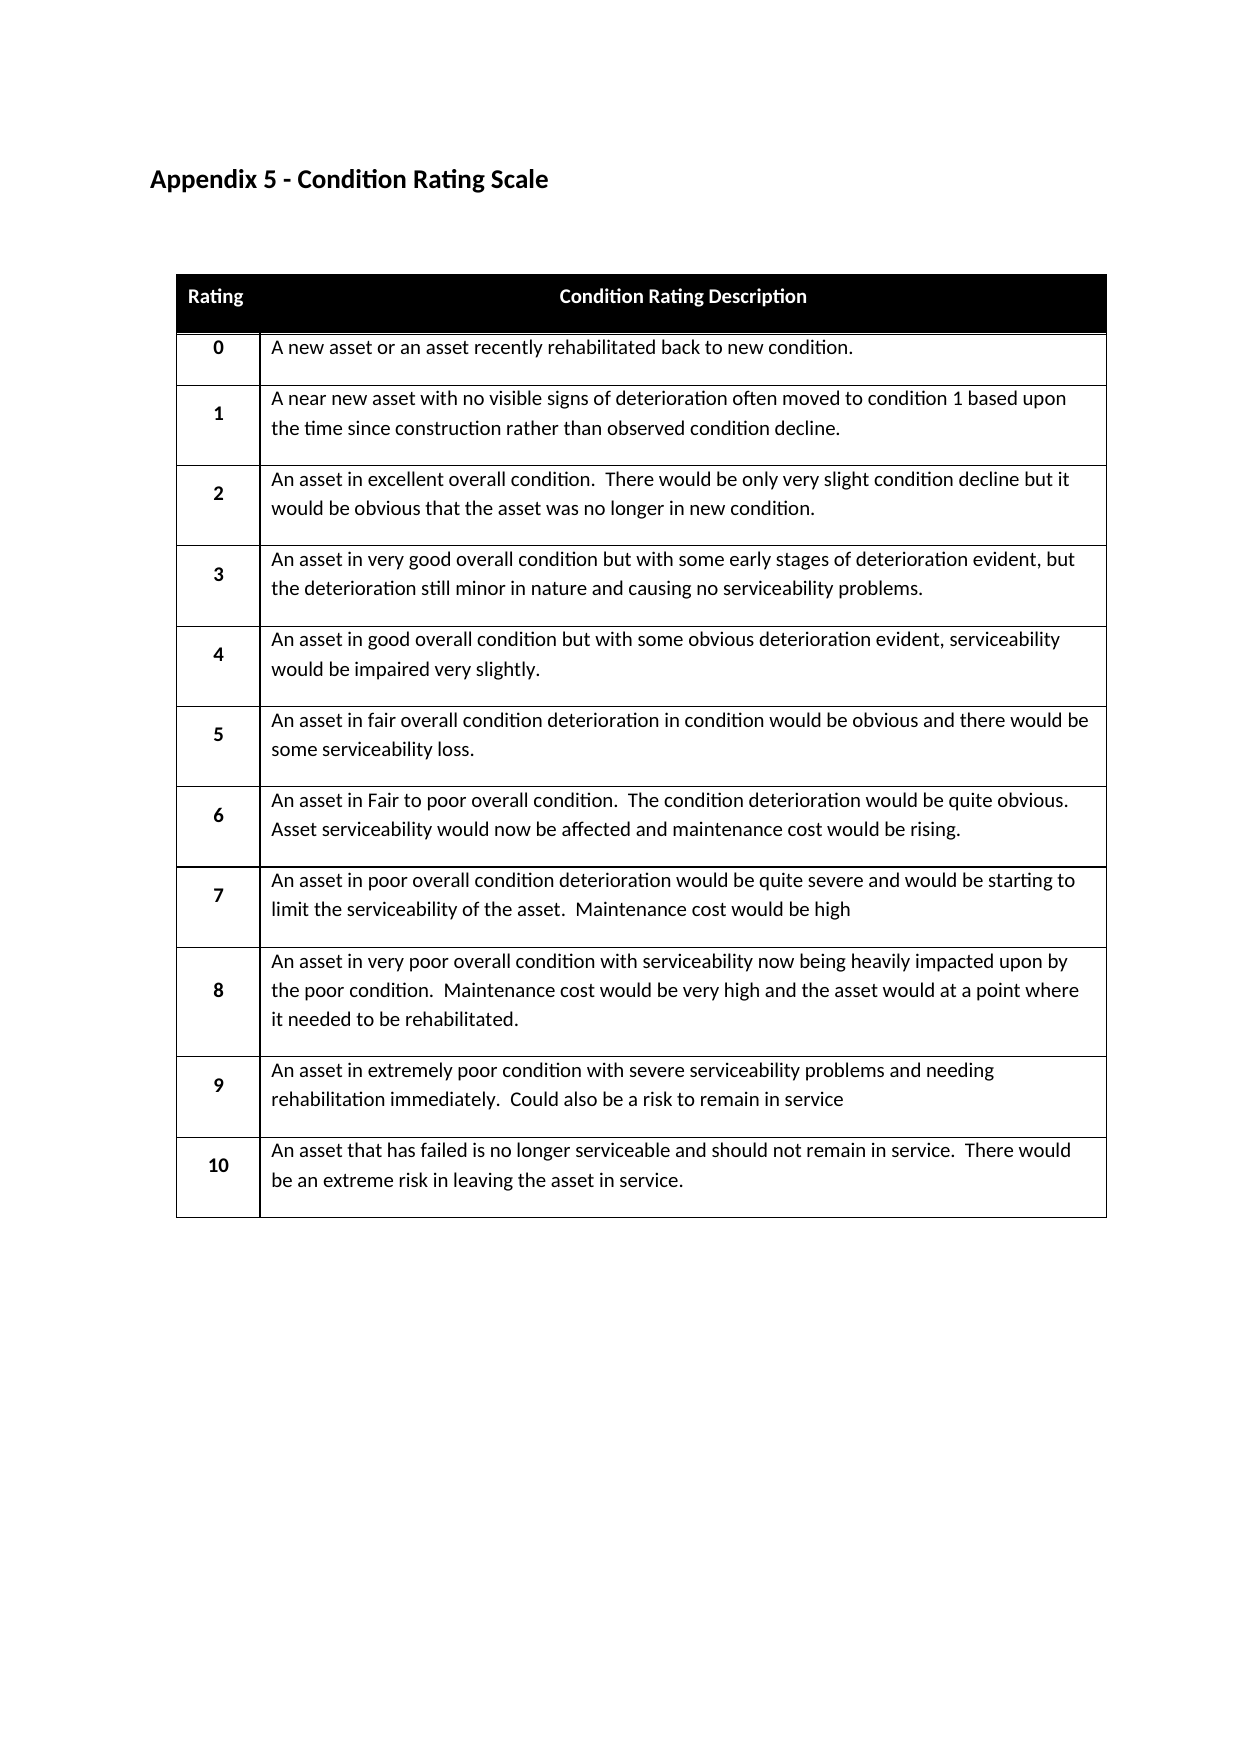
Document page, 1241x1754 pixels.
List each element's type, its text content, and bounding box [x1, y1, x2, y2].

subtitle Appendix 5 - Condition Rating Scale [150, 162, 1090, 196]
table_cell An asset in excellent overall condition. There would be only very slight condition decline but it would be obvious that the asset was no longer in new condition. [261, 466, 1106, 545]
table_cell 2 [177, 466, 259, 545]
table_cell An asset in extremely poor condition with severe serviceability problems and needing rehabilitation immediately. Could also be a risk to remain in service [261, 1057, 1106, 1137]
table_cell A near new asset with no visible signs of deterioration often moved to condition 1 based upon the time since construction rather than observed condition decline. [261, 386, 1106, 465]
table_header Rating [177, 275, 259, 333]
table_cell An asset in good overall condition but with some obvious deterioration evident, serviceability would be impaired very slightly. [261, 627, 1106, 706]
table_cell 10 [177, 1138, 259, 1217]
table_cell 8 [177, 948, 259, 1056]
table_cell An asset that has failed is no longer serviceable and should not remain in service. There would be an extreme risk in leaving the asset in service. [261, 1138, 1106, 1217]
table_cell 9 [177, 1057, 259, 1137]
table_cell An asset in fair overall condition deterioration in condition would be obvious and there would be some serviceability loss. [261, 707, 1106, 786]
table_cell An asset in very good overall condition but with some early stages of deterioration evident, but the deterioration still minor in nature and causing no serviceability problems. [261, 546, 1106, 626]
table_cell 3 [177, 546, 259, 626]
table_cell 7 [177, 868, 259, 947]
table_cell An asset in very poor overall condition with serviceability now being heavily impacted upon by the poor condition. Maintenance cost would be very high and the asset would at a point where it needed to be rehabilitated. [261, 948, 1106, 1056]
table_header Condition Rating Description [261, 275, 1106, 333]
table_cell An asset in Fair to poor overall condition. The condition deterioration would be quite obvious. Asset serviceability would now be affected and maintenance cost would be rising. [261, 787, 1106, 866]
table_cell 1 [177, 386, 259, 465]
table_cell A new asset or an asset recently rehabilitated back to new condition. [261, 335, 1106, 384]
table_cell 5 [177, 707, 259, 786]
table_cell An asset in poor overall condition deterioration would be quite severe and would be starting to limit the serviceability of the asset. Maintenance cost would be high [261, 868, 1106, 947]
table_cell 4 [177, 627, 259, 706]
table_cell 0 [177, 335, 259, 384]
table_cell 6 [177, 787, 259, 866]
